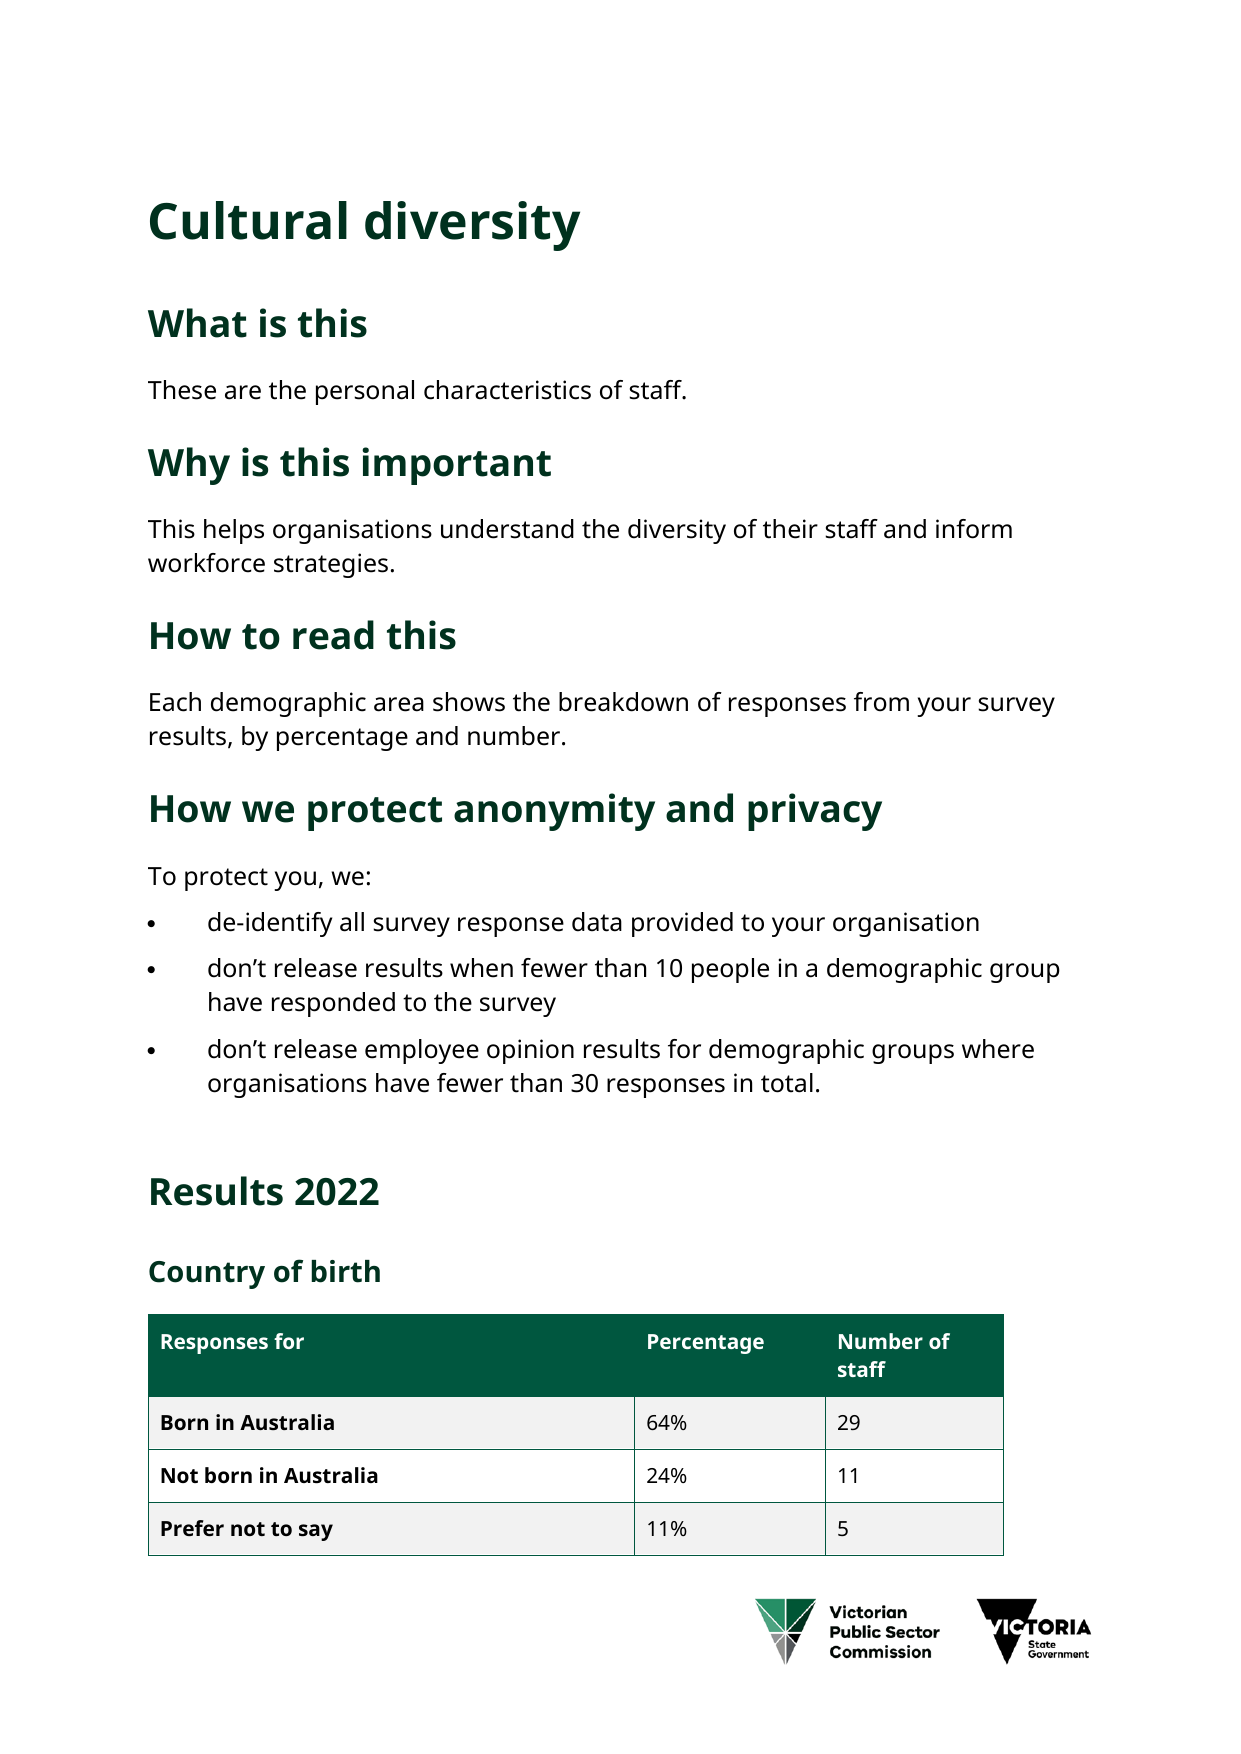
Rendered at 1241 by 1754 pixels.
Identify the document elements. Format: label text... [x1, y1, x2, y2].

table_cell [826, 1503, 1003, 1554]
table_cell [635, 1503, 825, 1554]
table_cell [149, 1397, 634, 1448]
text These are the personal characteristics of staff. [148, 373, 1092, 407]
text Each demographic area shows the breakdown of responses from your survey results, by percentage and number. [148, 685, 1092, 753]
subtitle What is this [148, 297, 1092, 348]
list don’t release employee opinion results for demographic groups where organisations have fewer than 30 responses in total. [148, 1032, 1092, 1100]
subtitle Cultural diversity [148, 186, 1092, 254]
subtitle Why is this important [148, 436, 1092, 487]
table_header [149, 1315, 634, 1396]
subtitle Results 2022 [148, 1165, 1092, 1216]
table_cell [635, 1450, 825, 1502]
text To protect you, we: [148, 858, 1092, 892]
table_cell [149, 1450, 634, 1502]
subtitle How to read this [148, 609, 1092, 660]
list don’t release results when fewer than 10 people in a demographic group have responded to the survey [148, 951, 1092, 1019]
picture [754, 1598, 1093, 1666]
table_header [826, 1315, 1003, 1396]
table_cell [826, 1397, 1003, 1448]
text This helps organisations understand the diversity of their staff and inform workforce strategies. [148, 512, 1092, 580]
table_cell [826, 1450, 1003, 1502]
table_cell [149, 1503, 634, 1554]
list de-identify all survey response data provided to your organisation [148, 904, 1092, 939]
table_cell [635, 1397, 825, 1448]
subtitle Country of birth [148, 1252, 1092, 1291]
subtitle How we protect anonymity and privacy [148, 782, 1092, 833]
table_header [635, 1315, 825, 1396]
